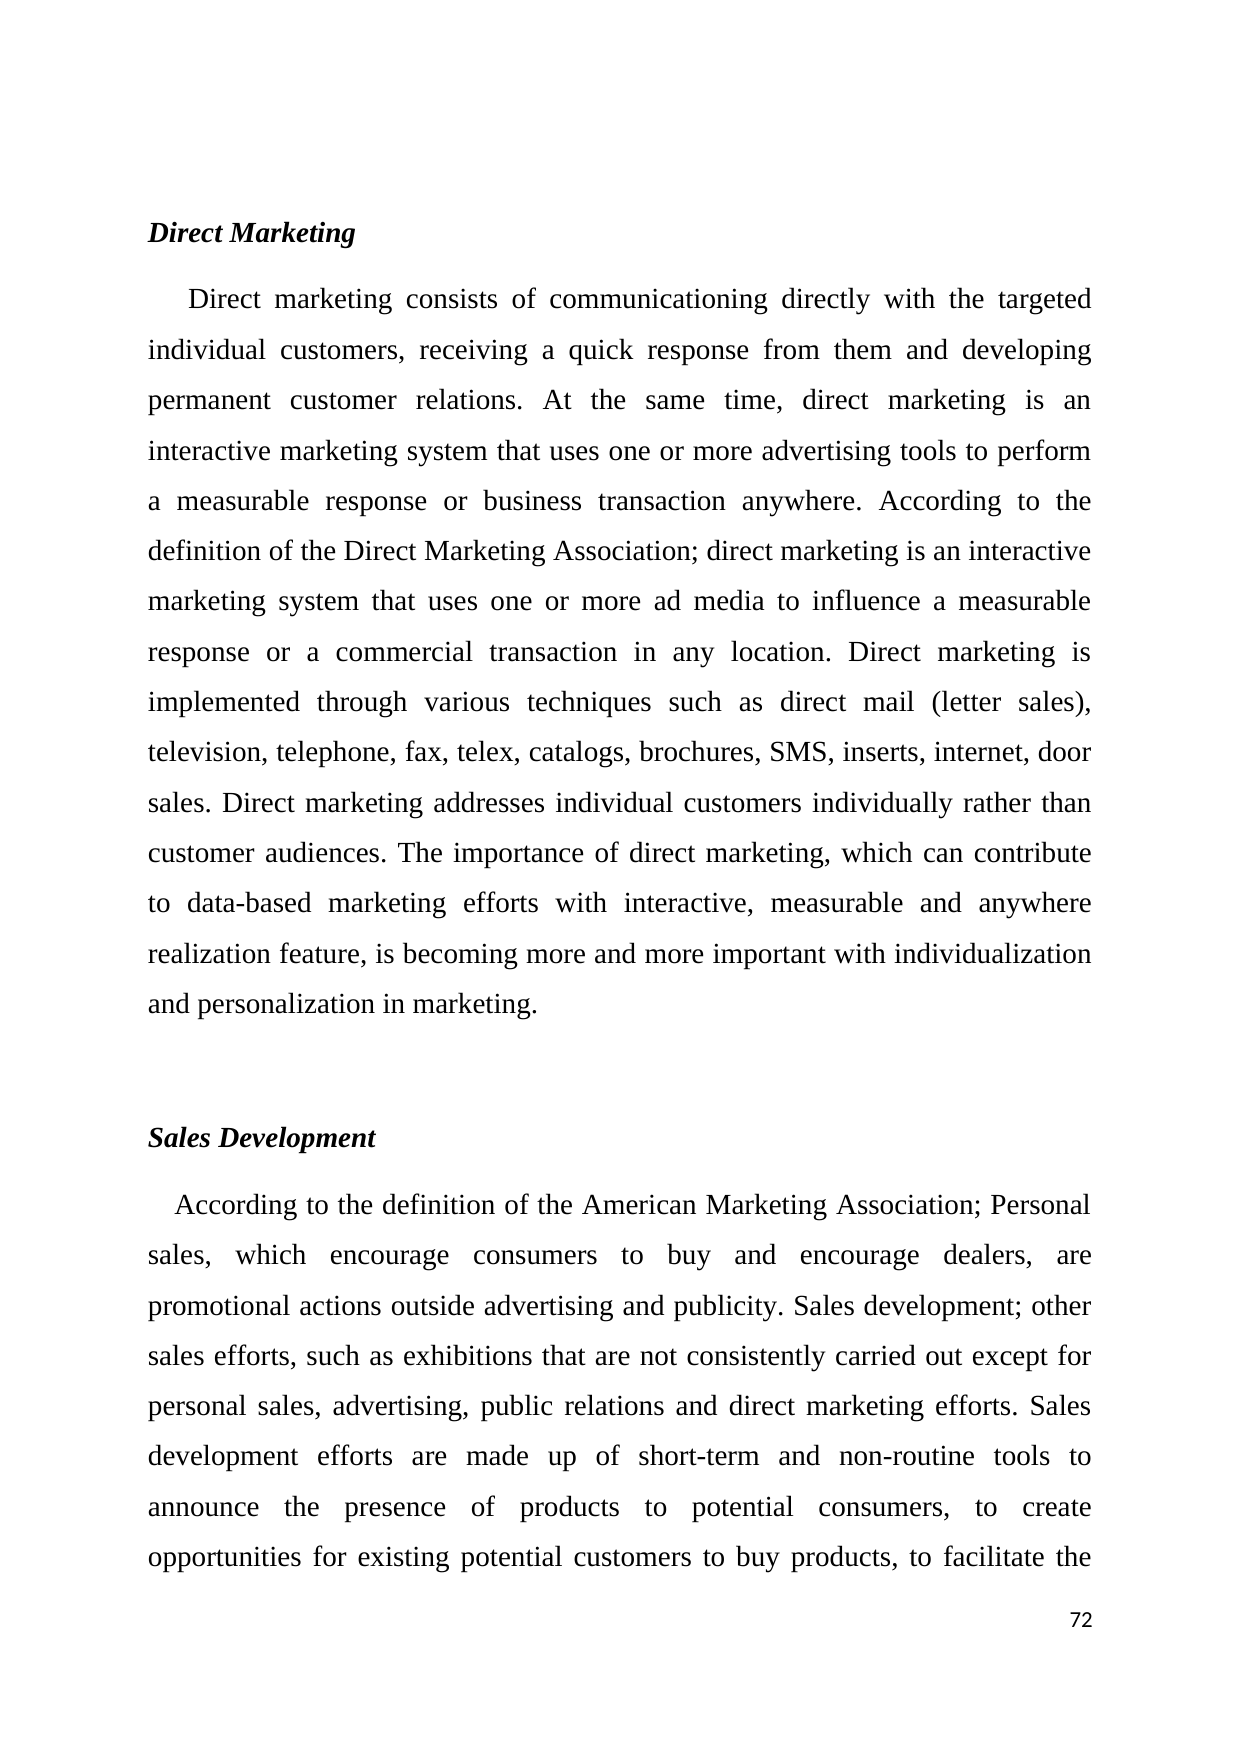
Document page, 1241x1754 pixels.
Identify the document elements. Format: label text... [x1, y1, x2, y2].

text Direct marketing consists of communicationing directly with the targeted individual customers, receiving a quick response from them and developing permanent customer relations. At the same time, direct marketing is an interactive marketing system that uses one or more advertising tools to perform a measurable response or business transaction anywhere. According to the definition of the Direct Marketing Association; direct marketing is an interactive marketing system that uses one or more ad media to influence a measurable response or a commercial transaction in any location. Direct marketing is implemented through various techniques such as direct mail (letter sales), television, telephone, fax, telex, catalogs, brochures, SMS, inserts, internet, door sales. Direct marketing addresses individual customers individually rather than customer audiences. The importance of direct marketing, which can contribute to data-based marketing efforts with interactive, measurable and anywhere realization feature, is becoming more and more important with individualization and personalization in marketing. [148, 282, 1092, 1019]
text Sales Development [148, 1120, 1092, 1153]
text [148, 1187, 1092, 1573]
text Direct Marketing [148, 215, 1092, 248]
